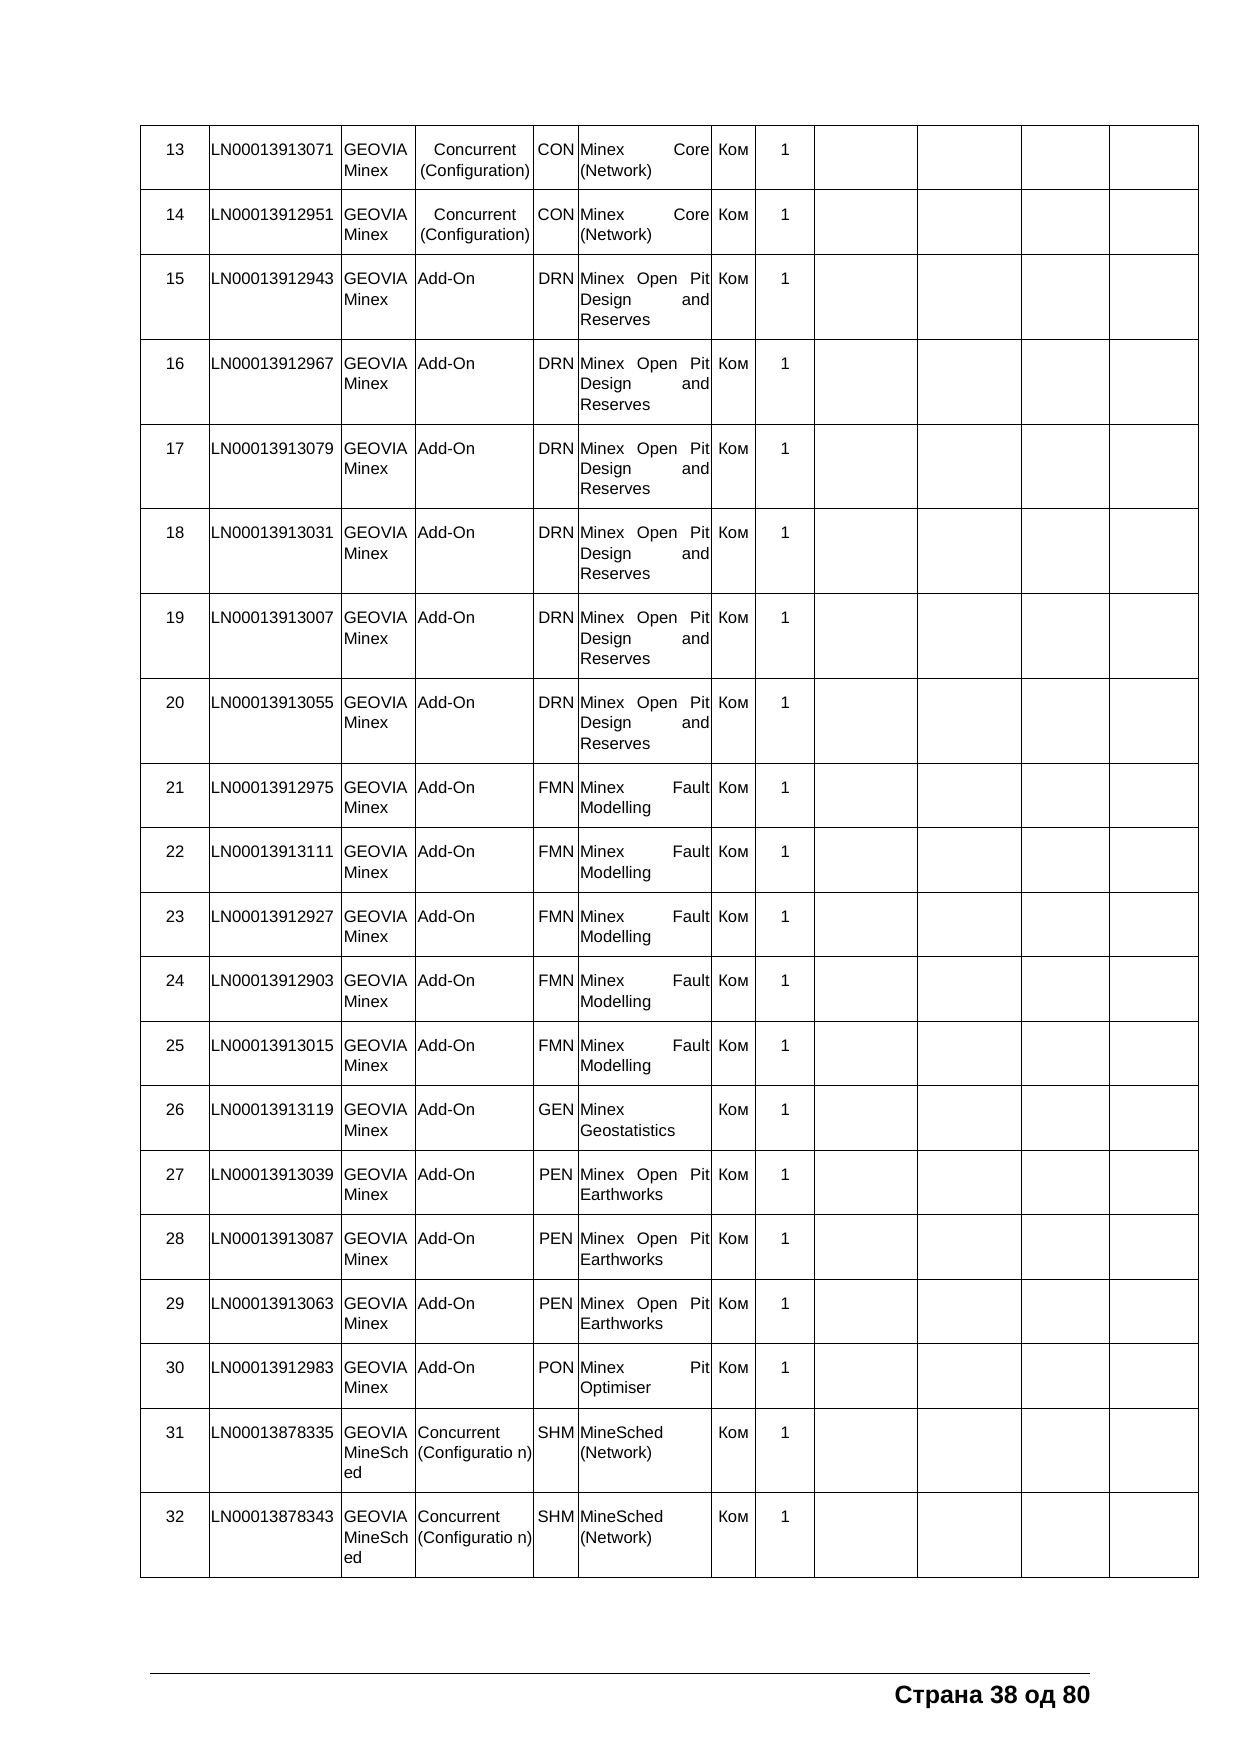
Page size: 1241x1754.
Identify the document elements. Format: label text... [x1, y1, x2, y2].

table_cell GEOVIA MineSch ed [342, 1493, 415, 1577]
table_cell [815, 1022, 917, 1085]
table_cell Add-On [416, 1280, 533, 1343]
table_cell 1 [756, 509, 814, 593]
table_cell LN00013913031 [210, 509, 341, 593]
table_cell Minex Open Pit Design and Reserves [579, 509, 711, 593]
table_cell DRN [534, 425, 578, 508]
table_cell [1022, 425, 1109, 508]
table_cell LN00013912975 [210, 764, 341, 827]
table_cell DRN [534, 255, 578, 339]
table_cell GEOVIA MineSch ed [342, 1409, 415, 1492]
table_cell 19 [141, 594, 209, 678]
table_cell MineSched (Network) [579, 1409, 711, 1492]
table_cell Minex Open Pit Earthworks [579, 1280, 711, 1343]
table_cell FMN [534, 828, 578, 892]
table_cell Minex Fault Modelling [579, 893, 711, 956]
table_cell DRN [534, 679, 578, 763]
table_cell [815, 893, 917, 956]
table_cell GEOVIA Minex [342, 1086, 415, 1149]
table_cell LN00013878343 [210, 1493, 341, 1577]
table_cell 16 [141, 340, 209, 423]
table_cell GEOVIA Minex [342, 425, 415, 508]
table_cell GEOVIA Minex [342, 340, 415, 423]
table_cell [1110, 594, 1198, 678]
table_cell GEOVIA Minex [342, 594, 415, 678]
table_cell LN00013913087 [210, 1215, 341, 1278]
table_cell LN00013913055 [210, 679, 341, 763]
table_cell 13 [141, 126, 209, 189]
table_cell 1 [756, 340, 814, 423]
table_cell PEN [534, 1280, 578, 1343]
table_cell CON [534, 126, 578, 189]
table_cell [815, 1409, 917, 1492]
table_cell GEOVIA Minex [342, 1280, 415, 1343]
table_cell LN00013878335 [210, 1409, 341, 1492]
table_cell SHM [534, 1409, 578, 1492]
table_cell Minex Geostatistics [579, 1086, 711, 1149]
table_cell [1022, 893, 1109, 956]
table_cell [1022, 1086, 1109, 1149]
table_cell 28 [141, 1215, 209, 1278]
table_cell PEN [534, 1215, 578, 1278]
table_cell FMN [534, 893, 578, 956]
table_cell [1110, 509, 1198, 593]
table_cell [815, 340, 917, 423]
table_cell 1 [756, 764, 814, 827]
table_cell [918, 1280, 1021, 1343]
table_cell FMN [534, 957, 578, 1021]
table_cell [1110, 1151, 1198, 1214]
table_cell Ком [712, 1151, 755, 1214]
table_cell MineSched (Network) [579, 1493, 711, 1577]
table_cell [1022, 957, 1109, 1021]
table_cell GEOVIA Minex [342, 509, 415, 593]
table_cell [1110, 679, 1198, 763]
table_cell [918, 1215, 1021, 1278]
table_cell [1022, 340, 1109, 423]
table_cell 21 [141, 764, 209, 827]
table_cell Minex Open Pit Earthworks [579, 1215, 711, 1278]
table_cell [815, 764, 917, 827]
table_cell Ком [712, 893, 755, 956]
table_cell PON [534, 1344, 578, 1407]
table_cell [1022, 190, 1109, 254]
table_cell Concurrent (Configuratio n) [416, 1409, 533, 1492]
table_cell 1 [756, 828, 814, 892]
table_cell [1110, 126, 1198, 189]
table_cell Ком [712, 1280, 755, 1343]
table_cell LN00013913119 [210, 1086, 341, 1149]
table_cell [918, 764, 1021, 827]
table_cell Ком [712, 679, 755, 763]
table_cell Add-On [416, 1022, 533, 1085]
table_cell GEOVIA Minex [342, 893, 415, 956]
table_cell 30 [141, 1344, 209, 1407]
table_cell Add-On [416, 425, 533, 508]
table_cell Minex Open Pit Design and Reserves [579, 594, 711, 678]
table_cell [918, 1086, 1021, 1149]
table_cell DRN [534, 340, 578, 423]
table_cell Minex Fault Modelling [579, 764, 711, 827]
table_cell [918, 190, 1021, 254]
table_cell GEOVIA Minex [342, 255, 415, 339]
table_cell [815, 1215, 917, 1278]
table_cell Ком [712, 1086, 755, 1149]
table_cell DRN [534, 509, 578, 593]
table_cell 1 [756, 1086, 814, 1149]
table_cell Add-On [416, 957, 533, 1021]
table_cell 1 [756, 893, 814, 956]
table_cell [1110, 828, 1198, 892]
table_cell LN00013913015 [210, 1022, 341, 1085]
table_cell [1022, 509, 1109, 593]
table_cell [815, 594, 917, 678]
table_cell Minex Fault Modelling [579, 1022, 711, 1085]
table_cell [815, 1280, 917, 1343]
table_cell 25 [141, 1022, 209, 1085]
table_cell 1 [756, 1280, 814, 1343]
table_cell 1 [756, 679, 814, 763]
table_cell GEOVIA Minex [342, 1151, 415, 1214]
table_cell 1 [756, 1215, 814, 1278]
table_cell [918, 340, 1021, 423]
table_cell Minex Fault Modelling [579, 957, 711, 1021]
table_cell Ком [712, 1022, 755, 1085]
table_cell Ком [712, 425, 755, 508]
table_cell [918, 1493, 1021, 1577]
table_cell GEOVIA Minex [342, 126, 415, 189]
table_cell Concurrent (Configuration) [416, 190, 533, 254]
table_cell [1022, 764, 1109, 827]
table_cell 1 [756, 126, 814, 189]
table_cell Ком [712, 126, 755, 189]
table_cell [1110, 190, 1198, 254]
table_cell [1022, 1151, 1109, 1214]
table_cell Add-On [416, 1344, 533, 1407]
table_cell Ком [712, 957, 755, 1021]
table_cell [1022, 1493, 1109, 1577]
table_cell [815, 255, 917, 339]
table_cell [815, 1344, 917, 1407]
table_cell FMN [534, 764, 578, 827]
table_cell Add-On [416, 679, 533, 763]
table_cell [1110, 425, 1198, 508]
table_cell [416, 1493, 533, 1577]
table_cell [815, 1151, 917, 1214]
table_cell Add-On [416, 255, 533, 339]
table_cell 31 [141, 1409, 209, 1492]
table_cell 1 [756, 1344, 814, 1407]
table_cell [1110, 1022, 1198, 1085]
table_cell 1 [756, 425, 814, 508]
table_cell Add-On [416, 1151, 533, 1214]
table_cell [918, 679, 1021, 763]
table_cell LN00013913039 [210, 1151, 341, 1214]
table_cell Add-On [416, 509, 533, 593]
table_cell 1 [756, 1493, 814, 1577]
table_cell GEOVIA Minex [342, 1022, 415, 1085]
table_cell Add-On [416, 828, 533, 892]
table_cell Ком [712, 594, 755, 678]
table_cell [1022, 828, 1109, 892]
table_cell FMN [534, 1022, 578, 1085]
table_cell Ком [712, 1493, 755, 1577]
table_cell 26 [141, 1086, 209, 1149]
table_cell [815, 126, 917, 189]
table_cell [815, 679, 917, 763]
table_cell SHM [534, 1493, 578, 1577]
table_cell GEN [534, 1086, 578, 1149]
table_cell [815, 190, 917, 254]
table_cell Add-On [416, 1215, 533, 1278]
table_cell [1110, 1086, 1198, 1149]
table_cell Ком [712, 340, 755, 423]
table_cell 29 [141, 1280, 209, 1343]
table_cell Ком [712, 509, 755, 593]
table_cell [1110, 1344, 1198, 1407]
table_cell Minex Open Pit Design and Reserves [579, 340, 711, 423]
table_cell [1022, 1280, 1109, 1343]
table_cell LN00013912943 [210, 255, 341, 339]
table_cell 1 [756, 190, 814, 254]
table_cell [815, 1086, 917, 1149]
table_cell Minex Open Pit Design and Reserves [579, 425, 711, 508]
table_cell LN00013913079 [210, 425, 341, 508]
table_cell Ком [712, 1215, 755, 1278]
table_cell [918, 1409, 1021, 1492]
table_cell LN00013912951 [210, 190, 341, 254]
table_cell [918, 893, 1021, 956]
table_cell 27 [141, 1151, 209, 1214]
table_cell GEOVIA Minex [342, 679, 415, 763]
table_cell Add-On [416, 340, 533, 423]
table_cell Minex Open Pit Design and Reserves [579, 255, 711, 339]
table_cell LN00013912903 [210, 957, 341, 1021]
table_cell Ком [712, 1344, 755, 1407]
table_cell 32 [141, 1493, 209, 1577]
table_cell Minex Core (Network) [579, 190, 711, 254]
table_cell 1 [756, 1022, 814, 1085]
table_cell [918, 1151, 1021, 1214]
table_cell [918, 594, 1021, 678]
table_cell GEOVIA Minex [342, 190, 415, 254]
table_cell 1 [756, 594, 814, 678]
table_cell GEOVIA Minex [342, 764, 415, 827]
table_cell Add-On [416, 764, 533, 827]
table_cell [918, 255, 1021, 339]
table_cell [918, 126, 1021, 189]
table_cell LN00013913007 [210, 594, 341, 678]
table_cell 20 [141, 679, 209, 763]
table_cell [416, 126, 533, 189]
table_cell 1 [756, 255, 814, 339]
table_cell DRN [534, 594, 578, 678]
table_cell LN00013913063 [210, 1280, 341, 1343]
table_cell 15 [141, 255, 209, 339]
table_cell Minex Pit Optimiser [579, 1344, 711, 1407]
table_cell [815, 828, 917, 892]
table_cell 22 [141, 828, 209, 892]
table_cell 24 [141, 957, 209, 1021]
table_cell 1 [756, 1151, 814, 1214]
table_cell PEN [534, 1151, 578, 1214]
table_cell GEOVIA Minex [342, 1215, 415, 1278]
table_cell [918, 828, 1021, 892]
table_cell [1110, 764, 1198, 827]
table_cell [1110, 1280, 1198, 1343]
table_cell [918, 425, 1021, 508]
table_cell LN00013912983 [210, 1344, 341, 1407]
table_cell [1110, 255, 1198, 339]
table_cell [918, 1344, 1021, 1407]
table_cell [918, 509, 1021, 593]
table_cell [1110, 1215, 1198, 1278]
table_cell [1022, 594, 1109, 678]
table_cell Ком [712, 190, 755, 254]
table_cell Ком [712, 828, 755, 892]
table_cell [815, 509, 917, 593]
table_cell Minex Open Pit Design and Reserves [579, 679, 711, 763]
table_cell [1022, 1409, 1109, 1492]
table_cell [1022, 1215, 1109, 1278]
table_cell 23 [141, 893, 209, 956]
table_cell Add-On [416, 594, 533, 678]
table_cell Minex Fault Modelling [579, 828, 711, 892]
table_cell LN00013912967 [210, 340, 341, 423]
table_cell GEOVIA Minex [342, 828, 415, 892]
table_cell [1022, 255, 1109, 339]
table_cell [1022, 1022, 1109, 1085]
table_cell [1022, 126, 1109, 189]
table_cell [1110, 957, 1198, 1021]
table_cell GEOVIA Minex [342, 957, 415, 1021]
table_cell LN00013913071 [210, 126, 341, 189]
table_cell [815, 1493, 917, 1577]
table_cell [1022, 1344, 1109, 1407]
table_cell Add-On [416, 893, 533, 956]
table_cell [918, 957, 1021, 1021]
table_cell [815, 425, 917, 508]
table_cell LN00013912927 [210, 893, 341, 956]
table_cell 17 [141, 425, 209, 508]
table_cell [918, 1022, 1021, 1085]
table_cell Ком [712, 255, 755, 339]
table_cell CON [534, 190, 578, 254]
table_cell Add-On [416, 1086, 533, 1149]
table_cell Minex Open Pit Earthworks [579, 1151, 711, 1214]
table_cell 14 [141, 190, 209, 254]
table_cell GEOVIA Minex [342, 1344, 415, 1407]
table_cell [1110, 1493, 1198, 1577]
table_cell [815, 957, 917, 1021]
table_cell 18 [141, 509, 209, 593]
table_cell [1110, 893, 1198, 956]
table_cell [1022, 679, 1109, 763]
table_cell Ком [712, 764, 755, 827]
table_cell LN00013913111 [210, 828, 341, 892]
table_cell Ком [712, 1409, 755, 1492]
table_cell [579, 126, 711, 189]
table_cell [1110, 340, 1198, 423]
table_cell 1 [756, 1409, 814, 1492]
table_cell 1 [756, 957, 814, 1021]
table_cell [1110, 1409, 1198, 1492]
